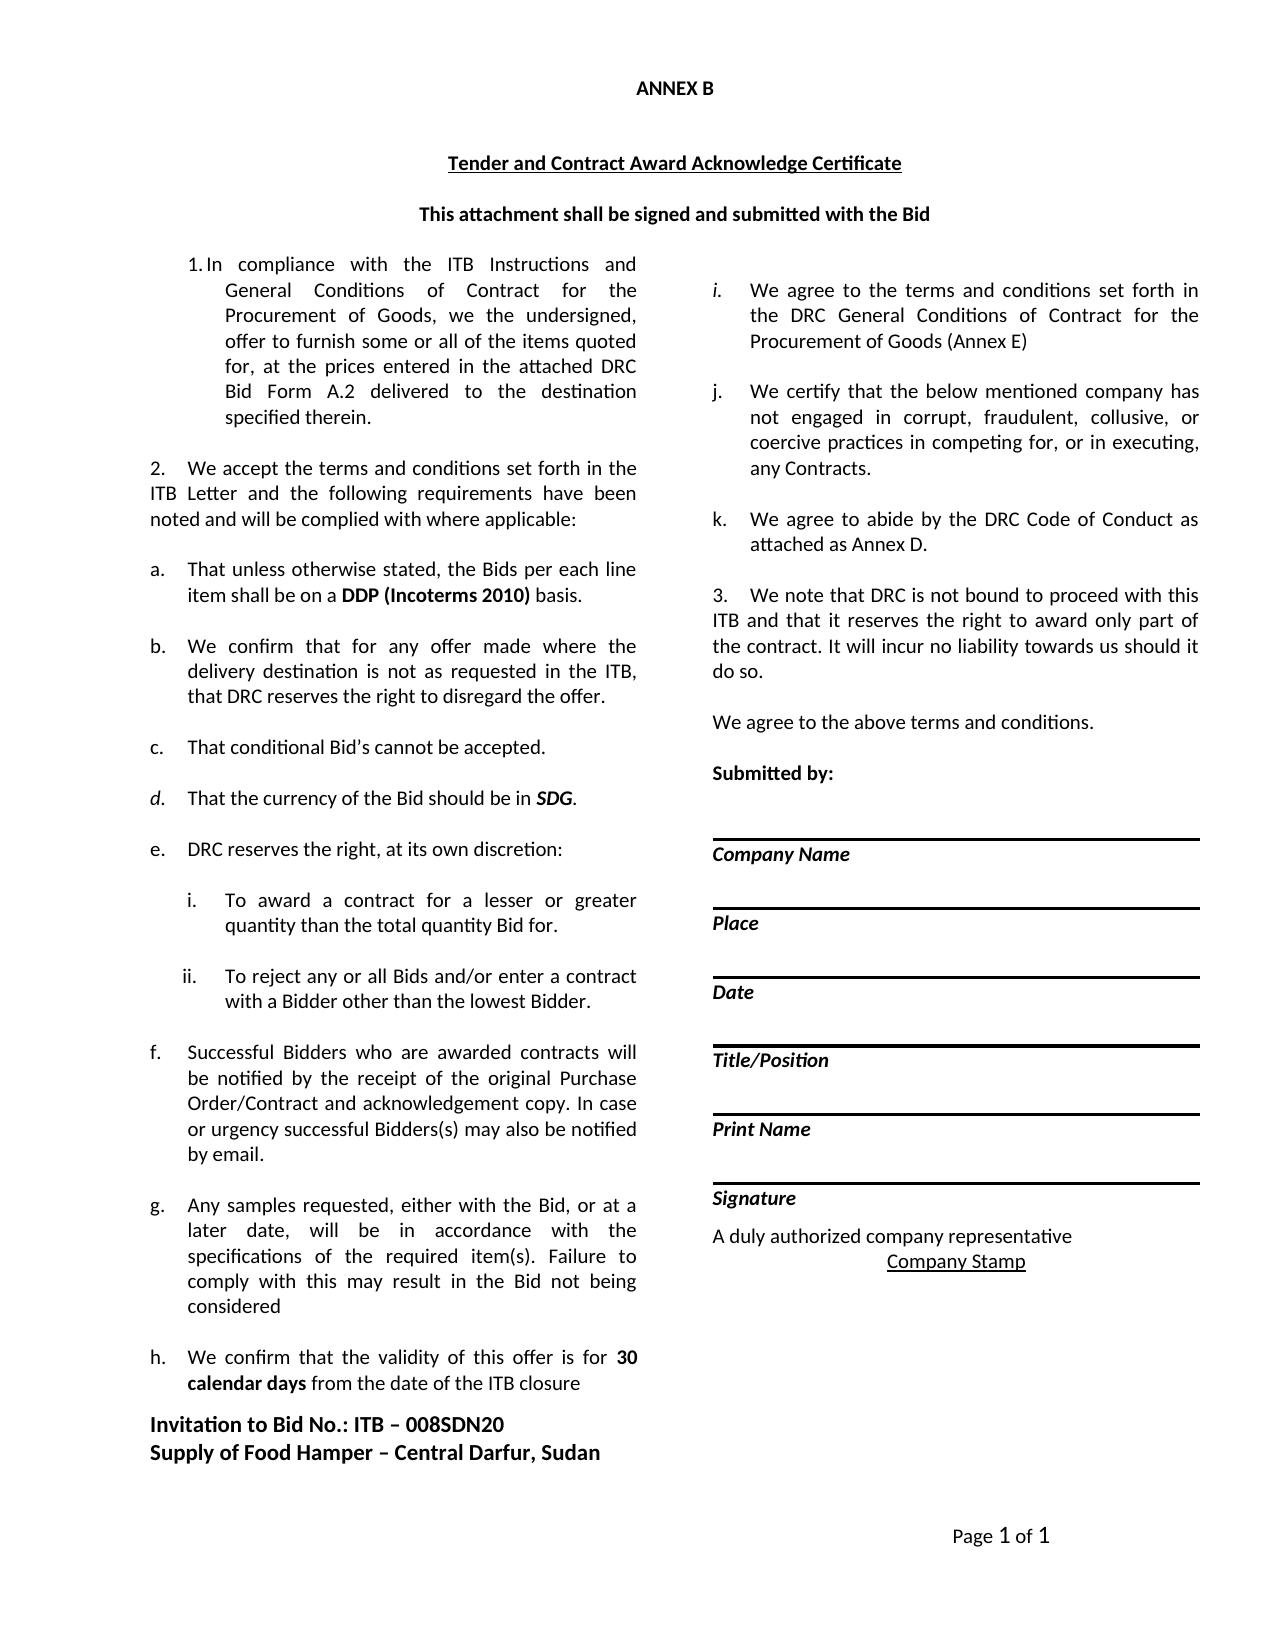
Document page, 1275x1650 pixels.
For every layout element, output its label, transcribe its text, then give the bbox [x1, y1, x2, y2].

list We certify that the below mentioned company has not engaged in corrupt, fraudulent, collusive, or coercive practices in competing for, or in executing, any Contracts. [712, 379, 1200, 480]
list We agree to abide by the DRC Code of Conduct as attached as Annex D. [712, 506, 1200, 557]
list DRC reserves the right, at its own discretion: [150, 836, 637, 862]
list That unless otherwise stated, the Bids per each line item shall be on a DDP (Incoterms 2010) basis. [150, 557, 637, 607]
text Company Name [712, 841, 1200, 867]
text Tender and Contract Award Acknowledge Certificate [150, 150, 1200, 175]
text Title/Position [712, 1048, 1200, 1073]
text Print Name [712, 1116, 1200, 1142]
list We confirm that the validity of this offer is for 30 calendar days from the date of the ITB closure [150, 1344, 637, 1395]
list We confirm that for any offer made where the delivery destination is not as requested in the ITB, that DRC reserves the right to disregard the offer. [150, 633, 637, 709]
list That the currency of the Bid should be in SDG. [150, 785, 637, 811]
text Place [712, 910, 1200, 936]
list Any samples requested, either with the Bid, or at a later date, will be in accordance with the specifications of the required item(s). Failure to comply with this may result in the Bid not being considered [150, 1192, 637, 1319]
text Date [712, 979, 1200, 1004]
list That conditional Bid’s cannot be accepted. [150, 734, 637, 760]
list We agree to the terms and conditions set forth in the DRC General Conditions of Contract for the Procurement of Goods (Annex E) [712, 277, 1200, 353]
text Submitted by: [712, 760, 1200, 785]
text We agree to the above terms and conditions. [712, 709, 1200, 734]
list Successful Bidders who are awarded contracts will be notified by the receipt of the original Purchase Order/Contract and acknowledgement copy. In case or urgency successful Bidders(s) may also be notified by email. [150, 1039, 637, 1167]
text A duly authorized company representative [712, 1223, 1200, 1249]
list To reject any or all Bids and/or enter a contract with a Bidder other than the lowest Bidder. [197, 963, 637, 1014]
text Company Stamp [712, 1249, 1200, 1274]
text This attachment shall be signed and submitted with the Bid [150, 201, 1200, 226]
list In compliance with the ITB Instructions and General Conditions of Contract for the Procurement of Goods, we the undersigned, offer to furnish some or all of the items quoted for, at the prices entered in the attached DRC Bid Form A.2 delivered to the destination specified therein. [187, 252, 637, 429]
list We note that DRC is not bound to proceed with this ITB and that it reserves the right to award only part of the contract. It will incur no liability towards us should it do so. [712, 582, 1200, 684]
text Signature [712, 1185, 1200, 1211]
list To award a contract for a lesser or greater quantity than the total quantity Bid for. [197, 887, 637, 938]
list We accept the terms and conditions set forth in the ITB Letter and the following requirements have been noted and will be complied with where applicable: [150, 455, 637, 531]
